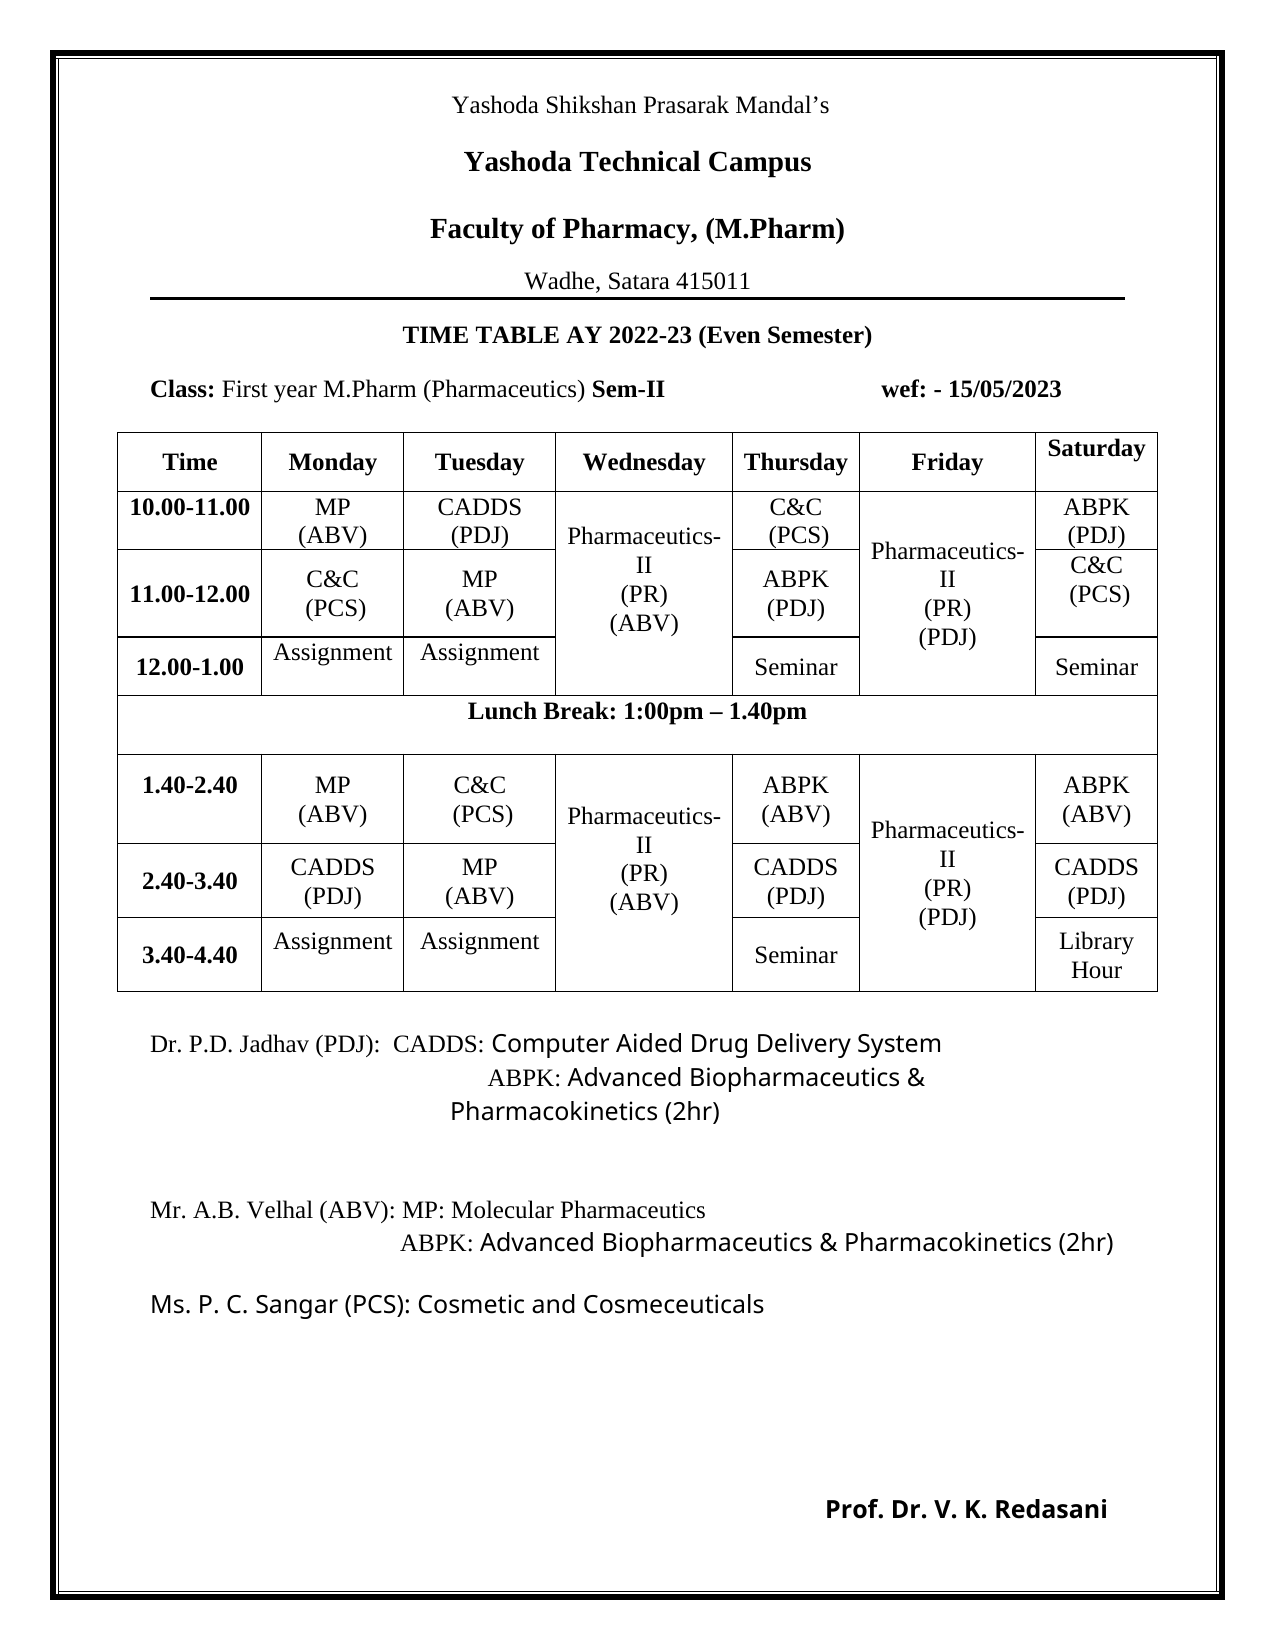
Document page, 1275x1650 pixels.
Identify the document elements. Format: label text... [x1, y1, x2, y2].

table_cell Library Hour [1036, 918, 1157, 991]
table_header Saturday [1036, 433, 1157, 491]
table_cell ABPK (ABV) [733, 755, 859, 843]
table_header Monday [262, 433, 403, 491]
text Faculty of Pharmacy, (M.Pharm) [150, 211, 1125, 245]
table_cell ABPK (PDJ) [733, 550, 859, 636]
text Mr. A.B. Velhal (ABV): MP: Molecular Pharmaceutics [150, 1196, 1125, 1224]
text ABPK: Advanced Biopharmaceutics & Pharmacokinetics (2hr) [375, 1224, 1125, 1258]
table_cell CADDS (PDJ) [1036, 844, 1157, 917]
table_header Wednesday [556, 433, 732, 491]
table_cell MP (ABV) [404, 844, 555, 917]
text Yashoda Shikshan Prasarak Mandal’s [150, 91, 1125, 119]
table_cell MP (ABV) [262, 755, 403, 843]
table_cell Seminar [733, 918, 859, 991]
table_cell Assignment [404, 918, 555, 991]
table_cell Seminar [1036, 638, 1157, 695]
table_cell Pharmaceutics-II (PR) (ABV) [556, 755, 732, 991]
table_cell Pharmaceutics-II (PR) (ABV) [556, 492, 732, 695]
table_cell 2.40-3.40 [118, 844, 261, 917]
text Yashoda Technical Campus [150, 144, 1125, 178]
table_cell CADDS (PDJ) [404, 492, 555, 549]
table_cell Seminar [733, 638, 859, 695]
table_cell C&C (PCS) [262, 550, 403, 636]
table_cell 3.40-4.40 [118, 918, 261, 991]
table_cell Pharmaceutics-II (PR) (PDJ) [860, 755, 1035, 991]
table_cell CADDS (PDJ) [262, 844, 403, 917]
text Dr. P.D. Jadhav (PDJ): CADDS: Computer Aided Drug Delivery System [150, 1025, 1125, 1059]
text ABPK: Advanced Biopharmaceutics & Pharmacokinetics (2hr) [450, 1059, 1125, 1127]
table_cell MP (ABV) [404, 550, 555, 636]
table_cell 1.40-2.40 [118, 755, 261, 843]
table_cell C&C (PCS) [1036, 550, 1157, 636]
table_cell Pharmaceutics-II (PR) (PDJ) [860, 492, 1035, 695]
table_cell 12.00-1.00 [118, 638, 261, 695]
table_header Time [118, 433, 261, 491]
table_cell MP (ABV) [262, 492, 403, 549]
table_header Tuesday [404, 433, 555, 491]
text Ms. P. C. Sangar (PCS): Cosmetic and Cosmeceuticals [150, 1287, 1125, 1321]
table_cell Lunch Break: 1:00pm – 1.40pm [118, 696, 1157, 753]
table_cell Assignment [262, 918, 403, 991]
table_cell C&C (PCS) [404, 755, 555, 843]
table_header Friday [860, 433, 1035, 491]
text Class: First year M.Pharm (Pharmaceutics) Sem-II wef: - 15/05/2023 [150, 374, 1125, 403]
table_cell 11.00-12.00 [118, 550, 261, 636]
text Wadhe, Satara 415011 [150, 266, 1125, 297]
table_cell Assignment [262, 638, 403, 695]
table_header Thursday [733, 433, 859, 491]
table_cell ABPK (ABV) [1036, 755, 1157, 843]
table_cell CADDS (PDJ) [733, 844, 859, 917]
table_cell C&C (PCS) [733, 492, 859, 549]
table_cell 10.00-11.00 [118, 492, 261, 549]
text Prof. Dr. V. K. Redasani [825, 1492, 1125, 1526]
table_cell ABPK (PDJ) [1036, 492, 1157, 549]
text TIME TABLE AY 2022-23 (Even Semester) [150, 321, 1125, 349]
table_cell Assignment [404, 638, 555, 695]
